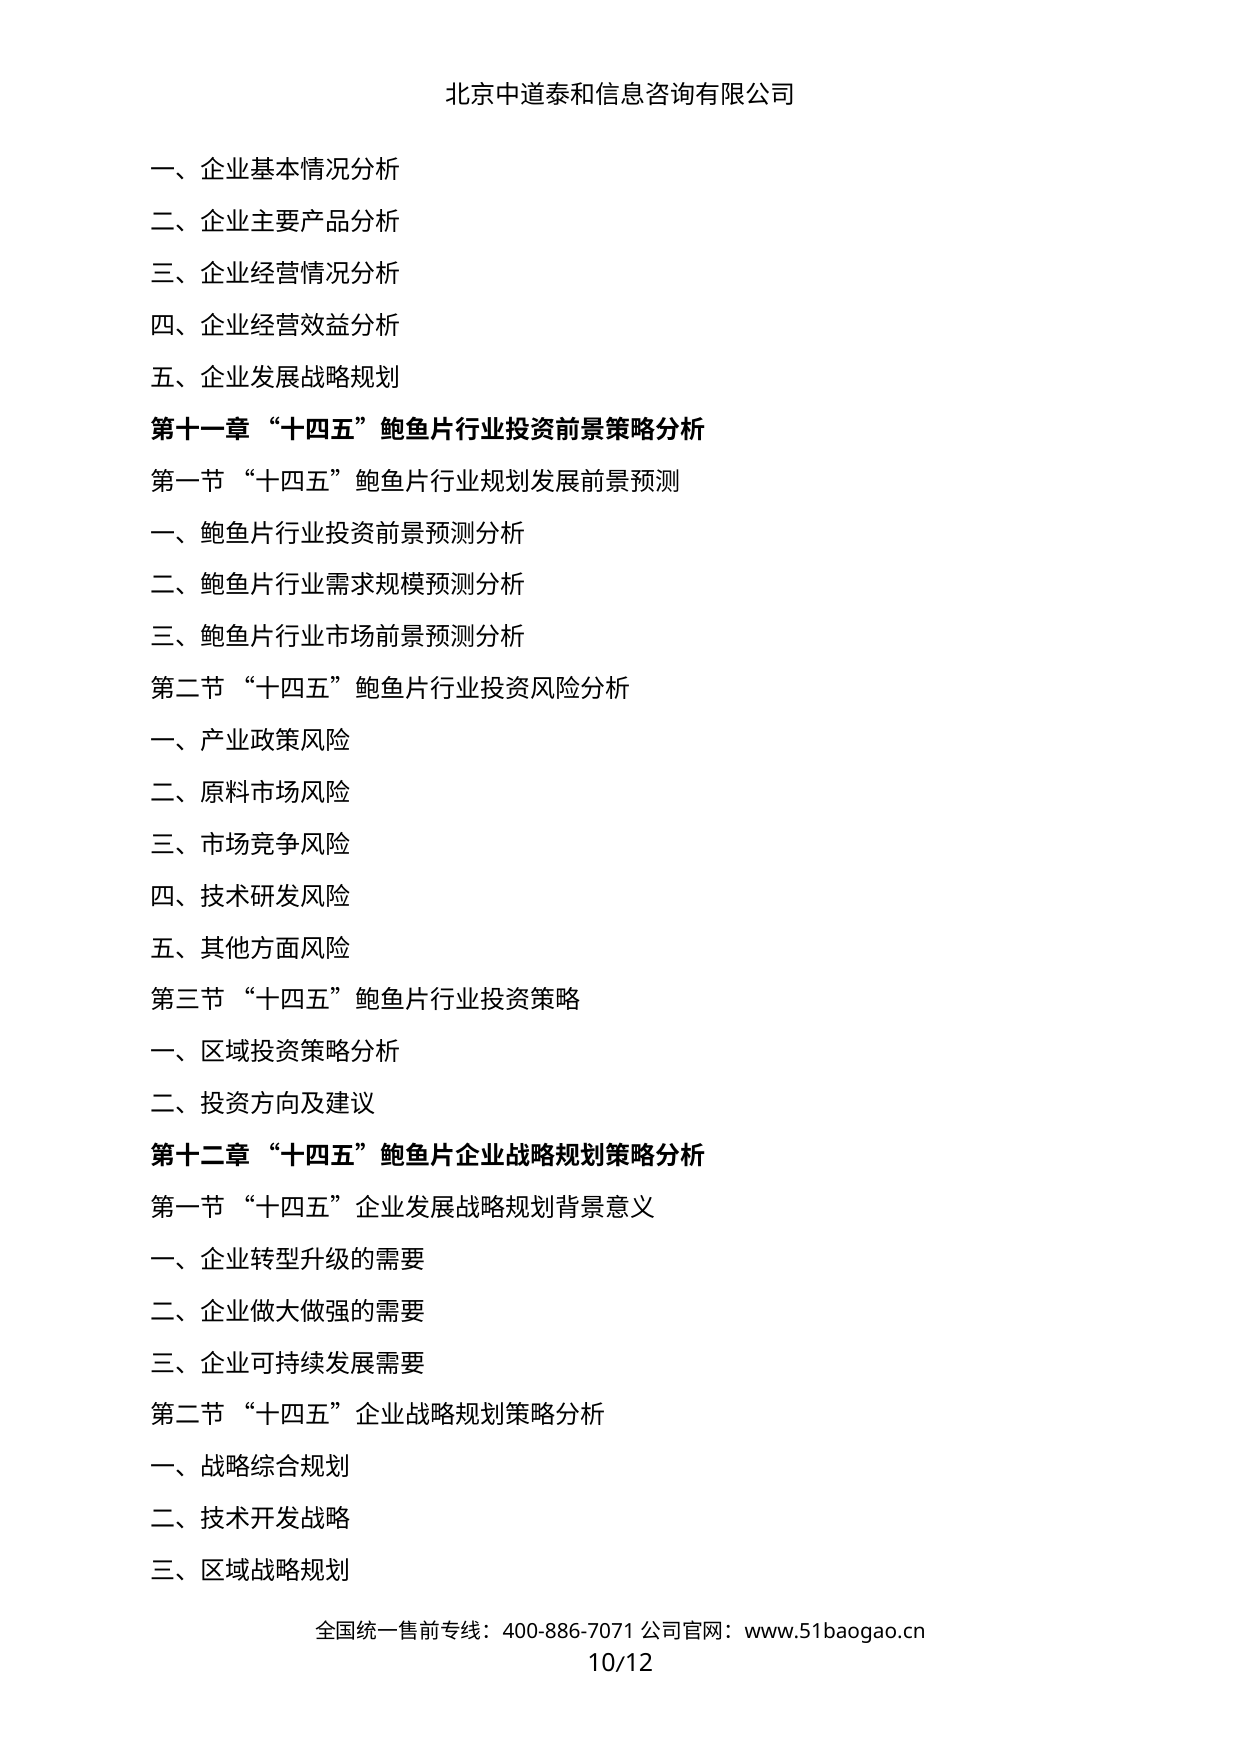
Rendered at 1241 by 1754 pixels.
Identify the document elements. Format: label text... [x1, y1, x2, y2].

text 一、战略综合规划 [150, 1447, 1090, 1483]
text 一、鲍鱼片行业投资前景预测分析 [150, 513, 1090, 549]
text 一、企业转型升级的需要 [150, 1239, 1090, 1276]
text 二、企业做大做强的需要 [150, 1291, 1090, 1327]
text 第一节 “十四五”企业发展战略规划背景意义 [150, 1187, 1090, 1224]
text 三、企业经营情况分析 [150, 254, 1090, 290]
text 二、鲍鱼片行业需求规模预测分析 [150, 565, 1090, 601]
text 三、鲍鱼片行业市场前景预测分析 [150, 617, 1090, 653]
text 二、技术开发战略 [150, 1499, 1090, 1535]
text 五、企业发展战略规划 [150, 357, 1090, 394]
text 一、产业政策风险 [150, 721, 1090, 757]
text 一、区域投资策略分析 [150, 1032, 1090, 1068]
text 第三节 “十四五”鲍鱼片行业投资策略 [150, 980, 1090, 1016]
text 第二节 “十四五”鲍鱼片行业投资风险分析 [150, 669, 1090, 705]
text 四、企业经营效益分析 [150, 306, 1090, 342]
text 二、企业主要产品分析 [150, 202, 1090, 238]
text 三、企业可持续发展需要 [150, 1343, 1090, 1379]
text 二、投资方向及建议 [150, 1084, 1090, 1120]
text 四、技术研发风险 [150, 876, 1090, 912]
text 第一节 “十四五”鲍鱼片行业规划发展前景预测 [150, 461, 1090, 497]
text 三、区域战略规划 [150, 1551, 1090, 1587]
text 二、原料市场风险 [150, 772, 1090, 809]
text 五、其他方面风险 [150, 928, 1090, 964]
text 第十一章 “十四五”鲍鱼片行业投资前景策略分析 [150, 409, 1090, 446]
text 第二节 “十四五”企业战略规划策略分析 [150, 1395, 1090, 1431]
text 三、市场竞争风险 [150, 824, 1090, 861]
text 第十二章 “十四五”鲍鱼片企业战略规划策略分析 [150, 1136, 1090, 1172]
text 一、企业基本情况分析 [150, 150, 1090, 186]
